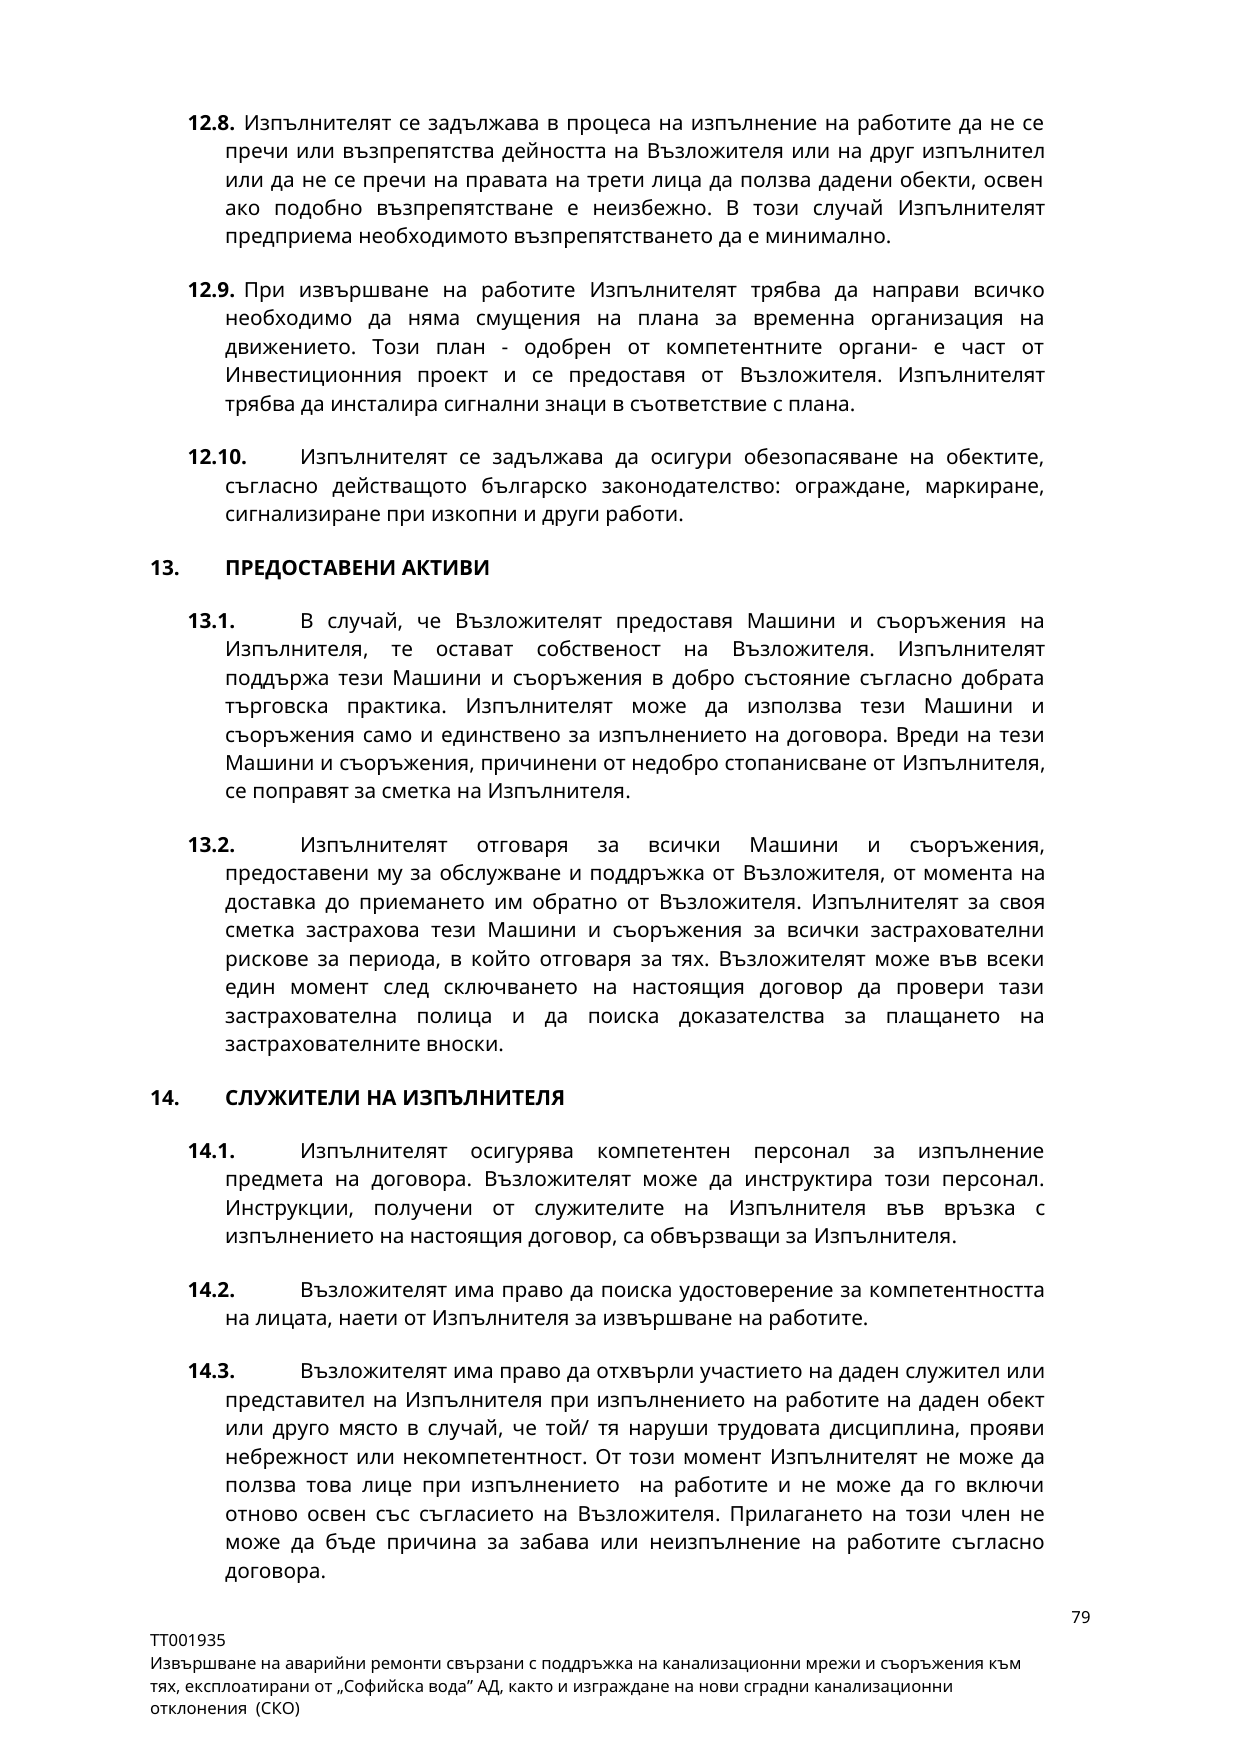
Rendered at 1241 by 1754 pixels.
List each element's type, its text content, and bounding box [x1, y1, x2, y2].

list Изпълнителят осигурява компетентен персонал за изпълнение предмета на договора. Възложителят може да инструктира този персонал. Инструкции, получени от служителите на Изпълнителя във връзка с изпълнението на настоящия договор, са обвързващи за Изпълнителя. [187, 1136, 1045, 1250]
list ПРЕДОСТАВЕНИ АКТИВИ [150, 553, 1045, 581]
list Изпълнителят се задължава в процеса на изпълнение на работите да не се пречи или възпрепятства дейността на Възложителя или на друг изпълнител или да не се пречи на правата на трети лица да ползва дадени обекти, освен ако подобно възпрепятстване е неизбежно. В този случай Изпълнителят предприема необходимото възпрепятстването да е минимално. [187, 108, 1045, 250]
list В случай, че Възложителят предоставя Машини и съоръжения на Изпълнителя, те остават собственост на Възложителя. Изпълнителят поддържа тези Машини и съоръжения в добро състояние съгласно добрата търговска практика. Изпълнителят може да използва тези Машини и съоръжения само и единствено за изпълнението на договора. Вреди на тези Машини и съоръжения, причинени от недобро стопанисване от Изпълнителя, се поправят за сметка на Изпълнителя. [187, 606, 1045, 805]
list Възложителят има право да поиска удостоверение за компетентността на лицата, наети от Изпълнителя за извършване на работите. [187, 1275, 1045, 1332]
list При извършване на работите Изпълнителят трябва да направи всичко необходимо да няма смущения на плана за временна организация на движението. Този план - одобрен от компетентните органи- е част от Инвестиционния проект и се предоставя от Възложителя. Изпълнителят трябва да инсталира сигнални знаци в съответствие с плана. [187, 275, 1045, 417]
list Изпълнителят отговаря за всички Машини и съоръжения, предоставени му за обслужване и поддръжка от Възложителя, от момента на доставка до приемането им обратно от Възложителя. Изпълнителят за своя сметка застрахова тези Машини и съоръжения за всички застрахователни рискове за периода, в който отговаря за тях. Възложителят може във всеки един момент след сключването на настоящия договор да провери тази застрахователна полица и да поиска доказателства за плащането на застрахователните вноски. [187, 830, 1045, 1058]
list СЛУЖИТЕЛИ НА ИЗПЪЛНИТЕЛЯ [150, 1083, 1045, 1111]
list Изпълнителят се задължава да осигури обезопасяване на обектите, съгласно действащото българско законодателство: ограждане, маркиране, сигнализиране при изкопни и други работи. [187, 442, 1045, 528]
list Възложителят има право да отхвърли участието на даден служител или представител на Изпълнителя при изпълнението на работите на даден обект или друго място в случай, че той/ тя наруши трудовата дисциплина, прояви небрежност или некомпетентност. От този момент Изпълнителят не може да ползва това лице при изпълнението на работите и не може да го включи отново освен със съгласието на Възложителя. Прилагането на този член не може да бъде причина за забава или неизпълнение на работите съгласно договора. [187, 1357, 1045, 1584]
